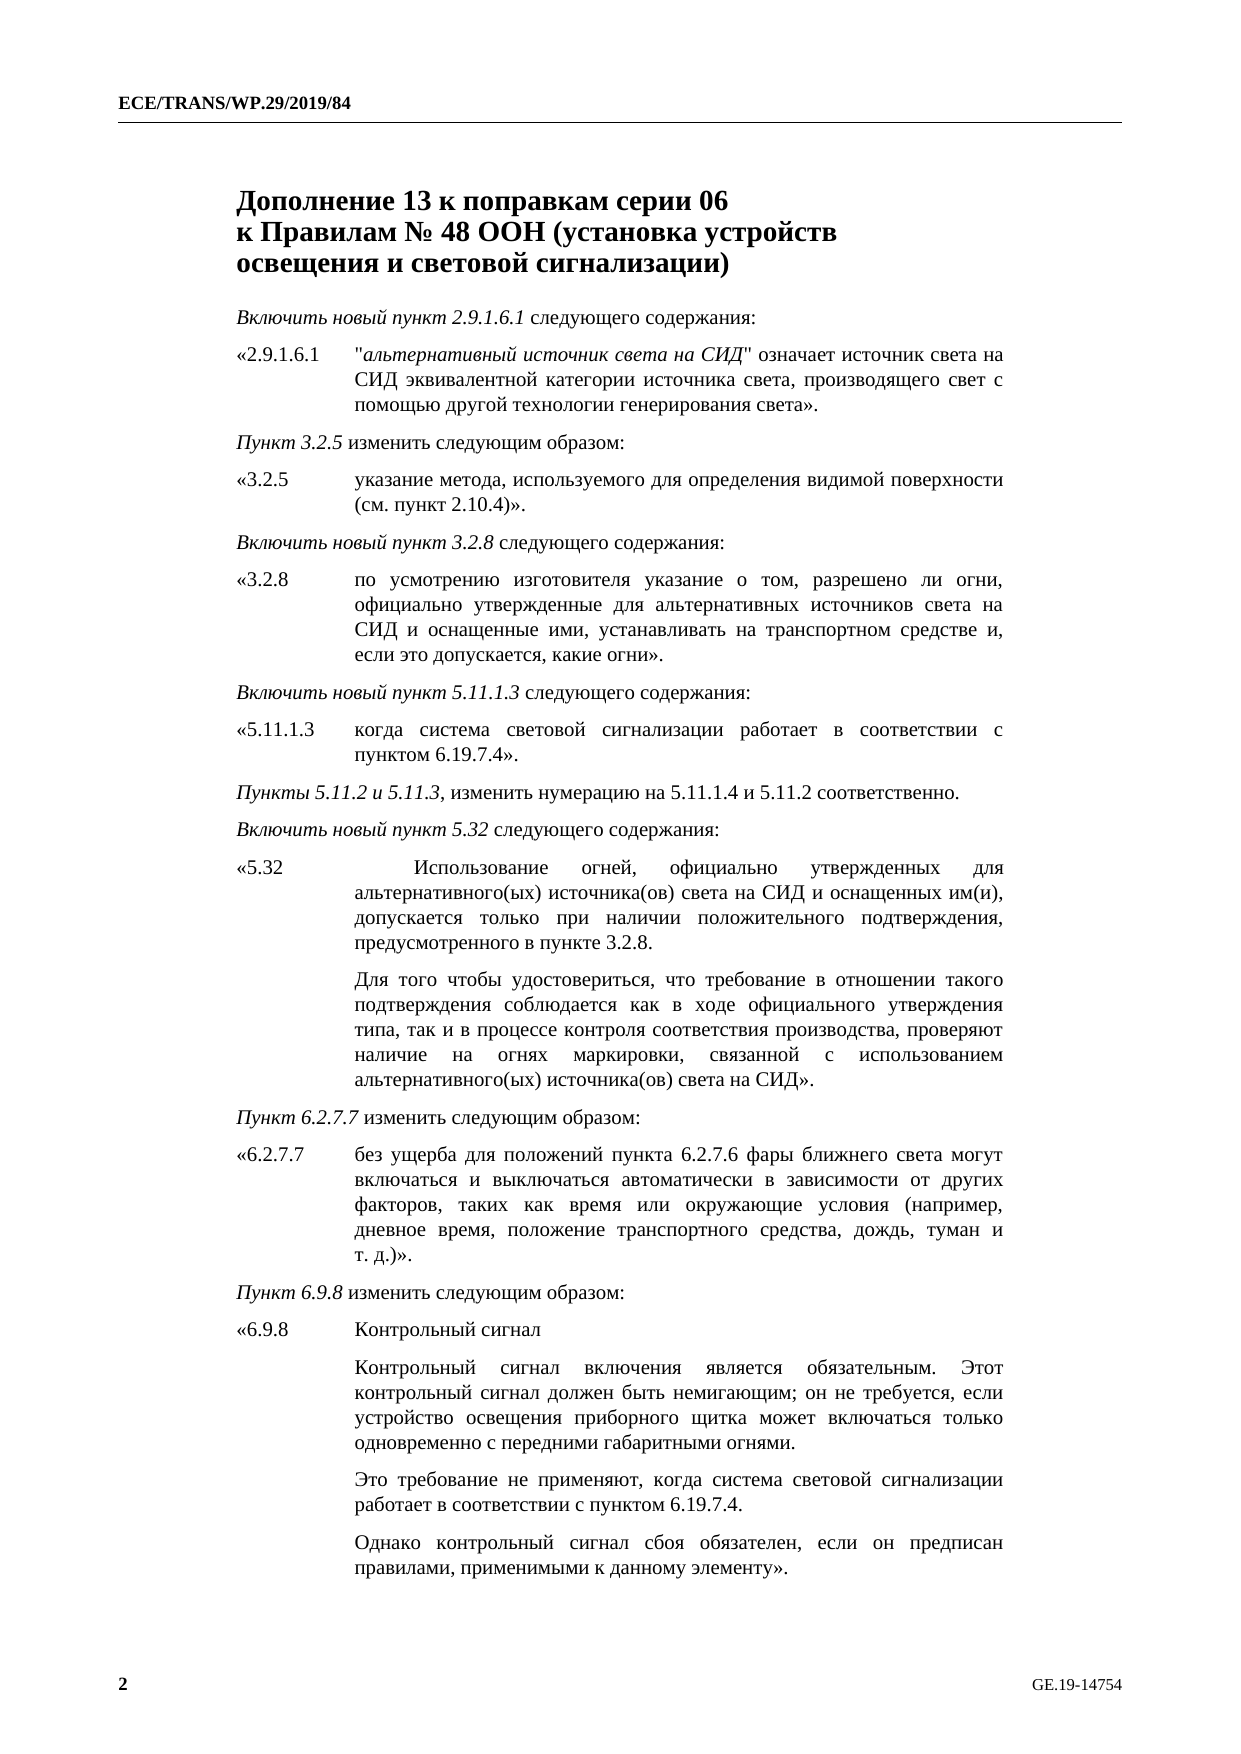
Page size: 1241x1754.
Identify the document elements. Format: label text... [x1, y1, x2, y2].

text «5.11.1.3 когда система световой сигнализации работает в соответствии с пунктом 6.19.7.4». [236, 716, 1004, 766]
text Однако контрольный сигнал сбоя обязателен, если он предписан правилами, применимыми к данному элементу». [354, 1529, 1004, 1579]
text Дополнение 13 к поправкам серии 06 к Правилам № 48 ООН (установка устройств освещения и световой сигнализации) [118, 185, 1004, 279]
text Включить новый пункт 3.2.8 следующего содержания: [236, 529, 1004, 554]
text «5.32 Использование огней, официально утвержденных для альтернативного(ых) источника(ов) света на СИД и оснащенных им(и), допускается только при наличии положительного подтверждения, предусмотренного в пункте 3.2.8. [236, 854, 1004, 954]
text «3.2.8 по усмотрению изготовителя указание о том, разрешено ли огни, официально утвержденные для альтернативных источников света на СИД и оснащенные ими, устанавливать на транспортном средстве и, если это допускается, какие огни». [236, 566, 1004, 666]
text Пункт 6.2.7.7 изменить следующим образом: [236, 1104, 1004, 1129]
text «6.2.7.7 без ущерба для положений пункта 6.2.7.6 фары ближнего света могут включаться и выключаться автоматически в зависимости от других факторов, таких как время или окружающие условия (например, дневное время, положение транспортного средства, дождь, туман и т. д.)». [236, 1141, 1004, 1266]
text «6.9.8 Контрольный сигнал [236, 1316, 1004, 1341]
text Включить новый пункт 5.32 следующего содержания: [236, 816, 1004, 841]
text Пункт 6.9.8 изменить следующим образом: [236, 1279, 1004, 1304]
text Контрольный сигнал включения является обязательным. Этот контрольный сигнал должен быть немигающим; он не требуется, если устройство освещения приборного щитка может включаться только одновременно с передними габаритными огнями. [354, 1354, 1004, 1454]
text Это требование не применяют, когда система световой сигнализации работает в соответствии с пунктом 6.19.7.4. [354, 1466, 1004, 1516]
text Для того чтобы удостовериться, что требование в отношении такого подтверждения соблюдается как в ходе официального утверждения типа, так и в процессе контроля соответствия производства, проверяют наличие на огнях маркировки, связанной с использованием альтернативного(ых) источника(ов) света на СИД». [354, 966, 1004, 1091]
text «2.9.1.6.1 "альтернативный источник света на СИД" означает источник света на СИД эквивалентной категории источника света, производящего свет с помощью другой технологии генерирования света». [236, 341, 1004, 416]
text «3.2.5 указание метода, используемого для определения видимой поверхности (см. пункт 2.10.4)». [236, 466, 1004, 516]
text Включить новый пункт 5.11.1.3 следующего содержания: [236, 679, 1004, 704]
text Включить новый пункт 2.9.1.6.1 следующего содержания: [236, 304, 1004, 329]
text Пункт 3.2.5 изменить следующим образом: [236, 429, 1004, 454]
text Пункты 5.11.2 и 5.11.3, изменить нумерацию на 5.11.1.4 и 5.11.2 соответственно. [236, 779, 1004, 804]
